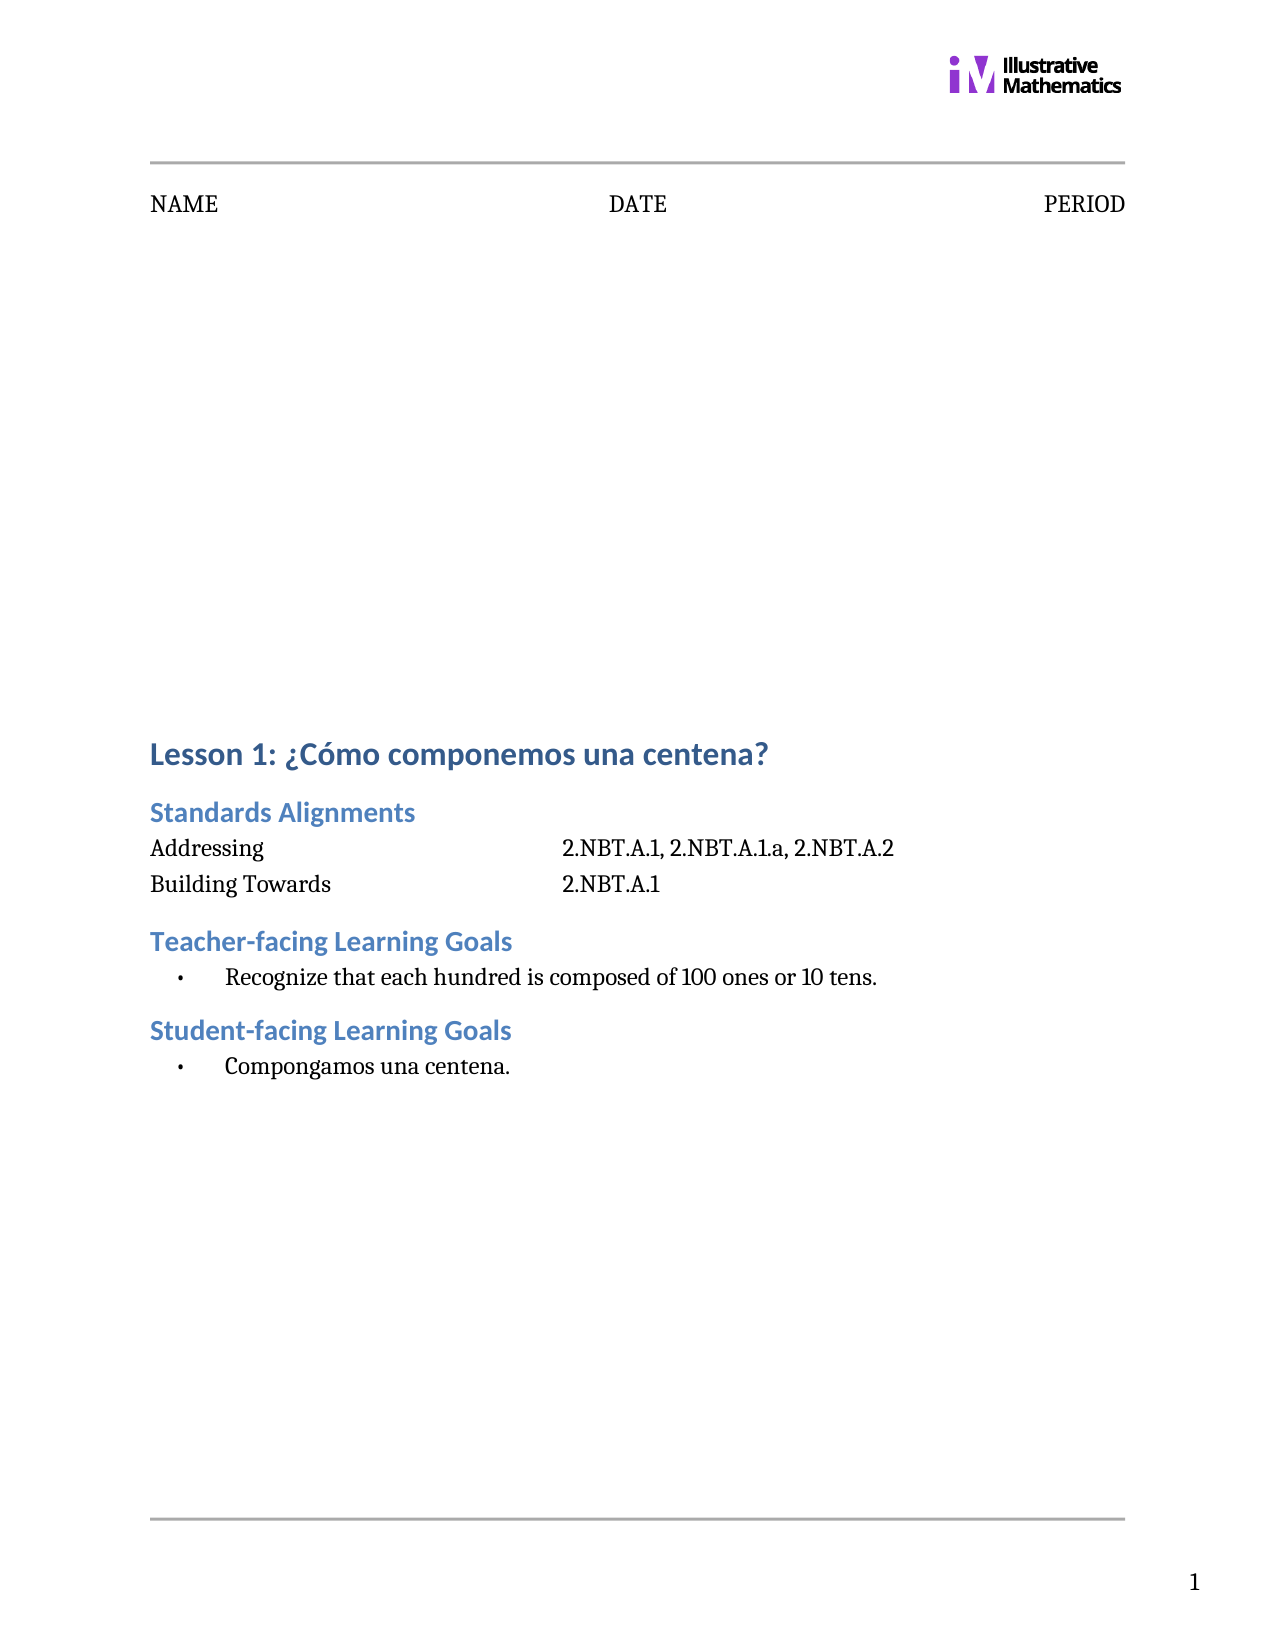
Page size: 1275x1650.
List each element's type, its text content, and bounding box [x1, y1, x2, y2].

list Compongamos una centena. [175, 1052, 1125, 1081]
table_header Addressing [139, 830, 551, 866]
subtitle Teacher-facing Learning Goals [150, 923, 1125, 959]
table_header 2.NBT.A.1, 2.NBT.A.1.a, 2.NBT.A.2 [551, 830, 964, 866]
subtitle Lesson 1: ¿Cómo componemos una centena? [150, 733, 1125, 774]
list Recognize that each hundred is composed of 100 ones or 10 tens. [175, 963, 1125, 992]
table_cell 2.NBT.A.1 [551, 866, 964, 903]
table_cell Building Towards [139, 866, 551, 903]
subtitle Student-facing Learning Goals [150, 1012, 1125, 1048]
subtitle Standards Alignments [150, 794, 1125, 830]
picture [949, 55, 1121, 93]
